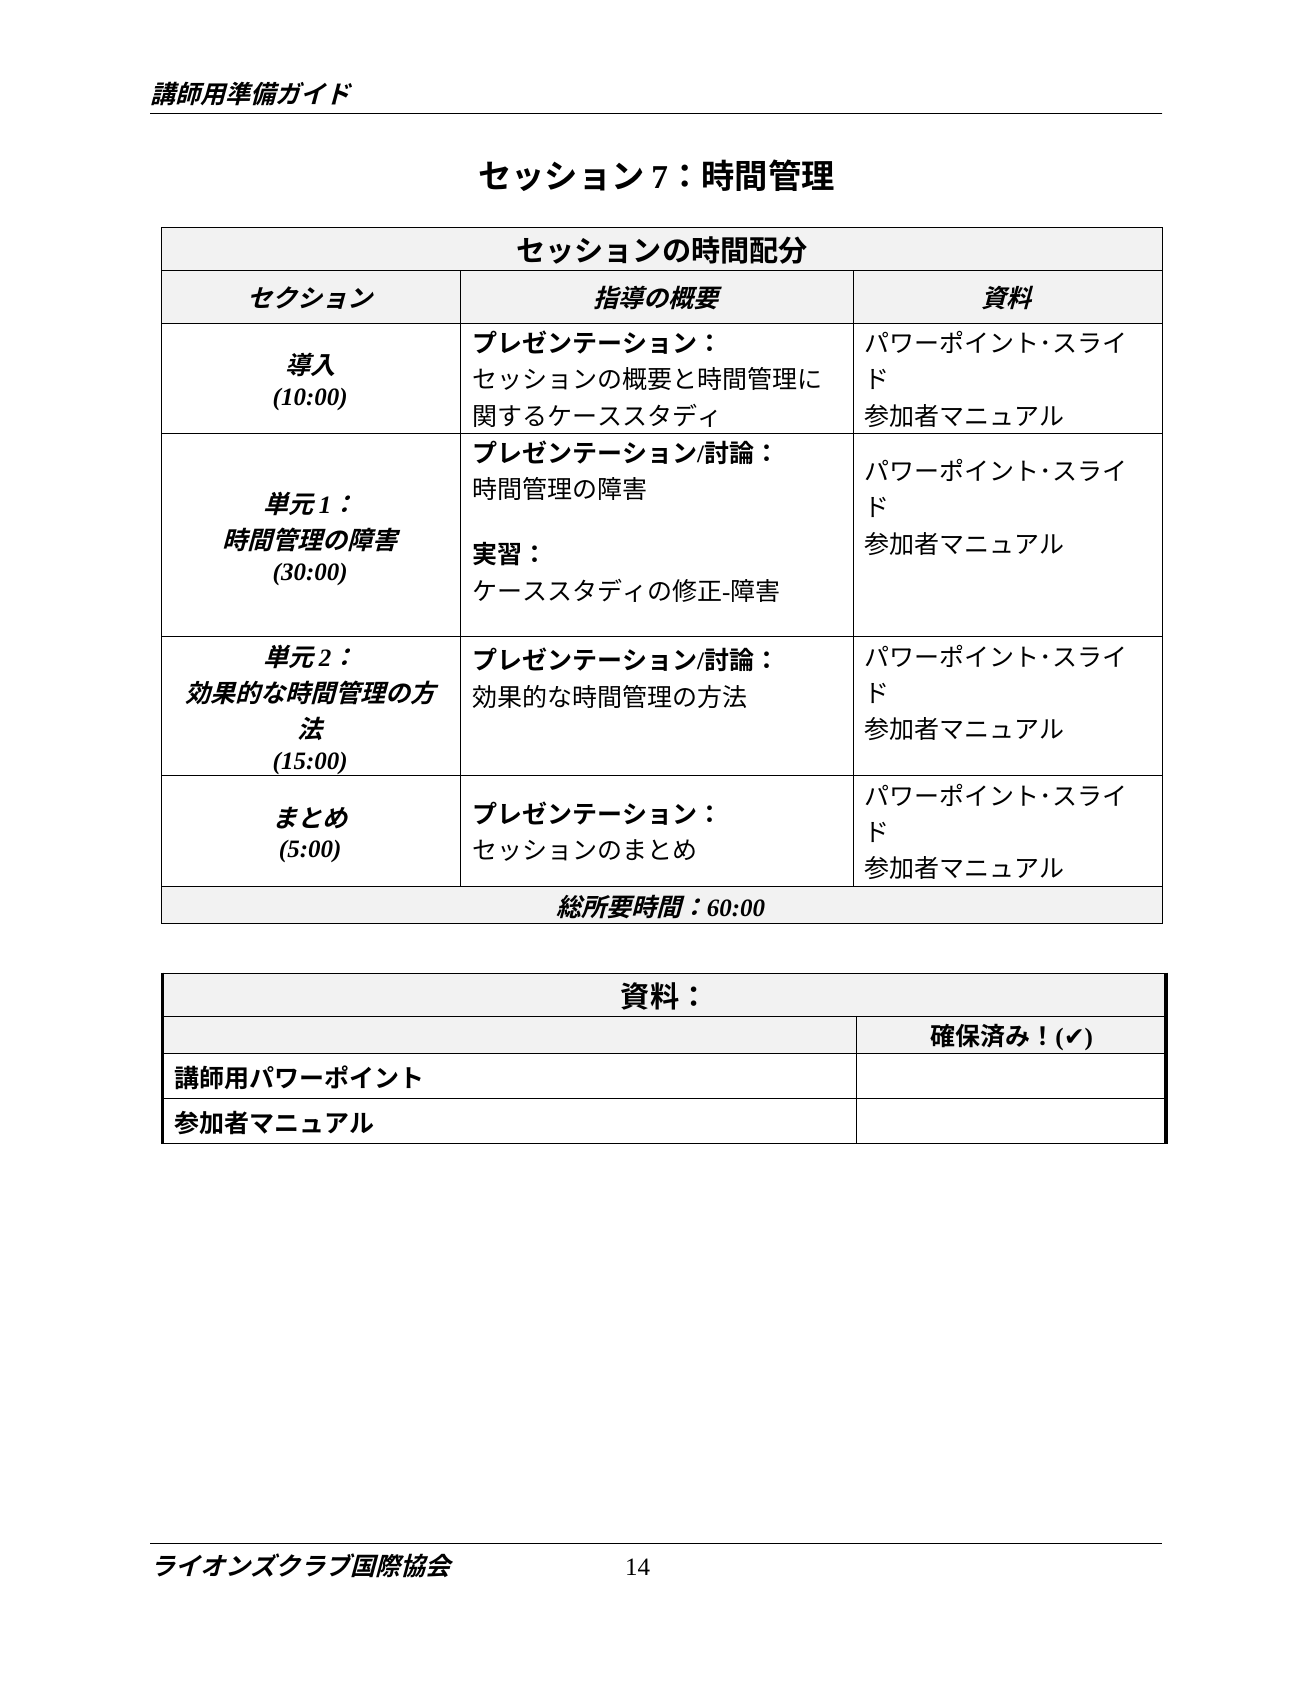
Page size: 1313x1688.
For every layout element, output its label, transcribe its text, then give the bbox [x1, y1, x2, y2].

table_cell パワーポイント･スライド 参加者マニュアル [854, 434, 1162, 636]
table_cell セクション [162, 271, 460, 323]
table_cell パワーポイント･スライド 参加者マニュアル [854, 324, 1162, 432]
table_cell 指導の概要 [461, 271, 853, 323]
table_cell まとめ (5:00) [162, 776, 460, 886]
table_cell プレゼンテーション/討論： 効果的な時間管理の方法 [461, 637, 853, 774]
table_cell パワーポイント･スライド 参加者マニュアル [854, 776, 1162, 886]
table_cell 資料 [854, 271, 1162, 323]
table_header セッションの時間配分 [162, 228, 1162, 270]
table_cell 総所要時間：60:00 [162, 887, 1162, 923]
table_header 資料： [164, 974, 1164, 1016]
table_cell プレゼンテーション/討論： 時間管理の障害 実習： ケーススタディの修正-障害 [461, 434, 853, 636]
table_cell パワーポイント･スライド 参加者マニュアル [854, 637, 1162, 774]
table_cell [857, 1054, 1164, 1098]
table_cell 単元1： 時間管理の障害 (30:00) [162, 434, 460, 636]
table_cell プレゼンテーション： セッションの概要と時間管理に関するケーススタディ [461, 324, 853, 432]
table_cell 確保済み！(✔) [857, 1017, 1164, 1053]
table_cell 単元2： 効果的な時間管理の方法 (15:00) [162, 637, 460, 774]
table_cell [857, 1099, 1164, 1143]
text セッション7：時間管理 [150, 150, 1162, 198]
table_cell 導入 (10:00) [162, 324, 460, 432]
table_cell プレゼンテーション： セッションのまとめ [461, 776, 853, 886]
table_cell 参加者マニュアル [164, 1099, 856, 1143]
table_cell [164, 1017, 856, 1053]
table_cell 講師用パワーポイント [164, 1054, 856, 1098]
